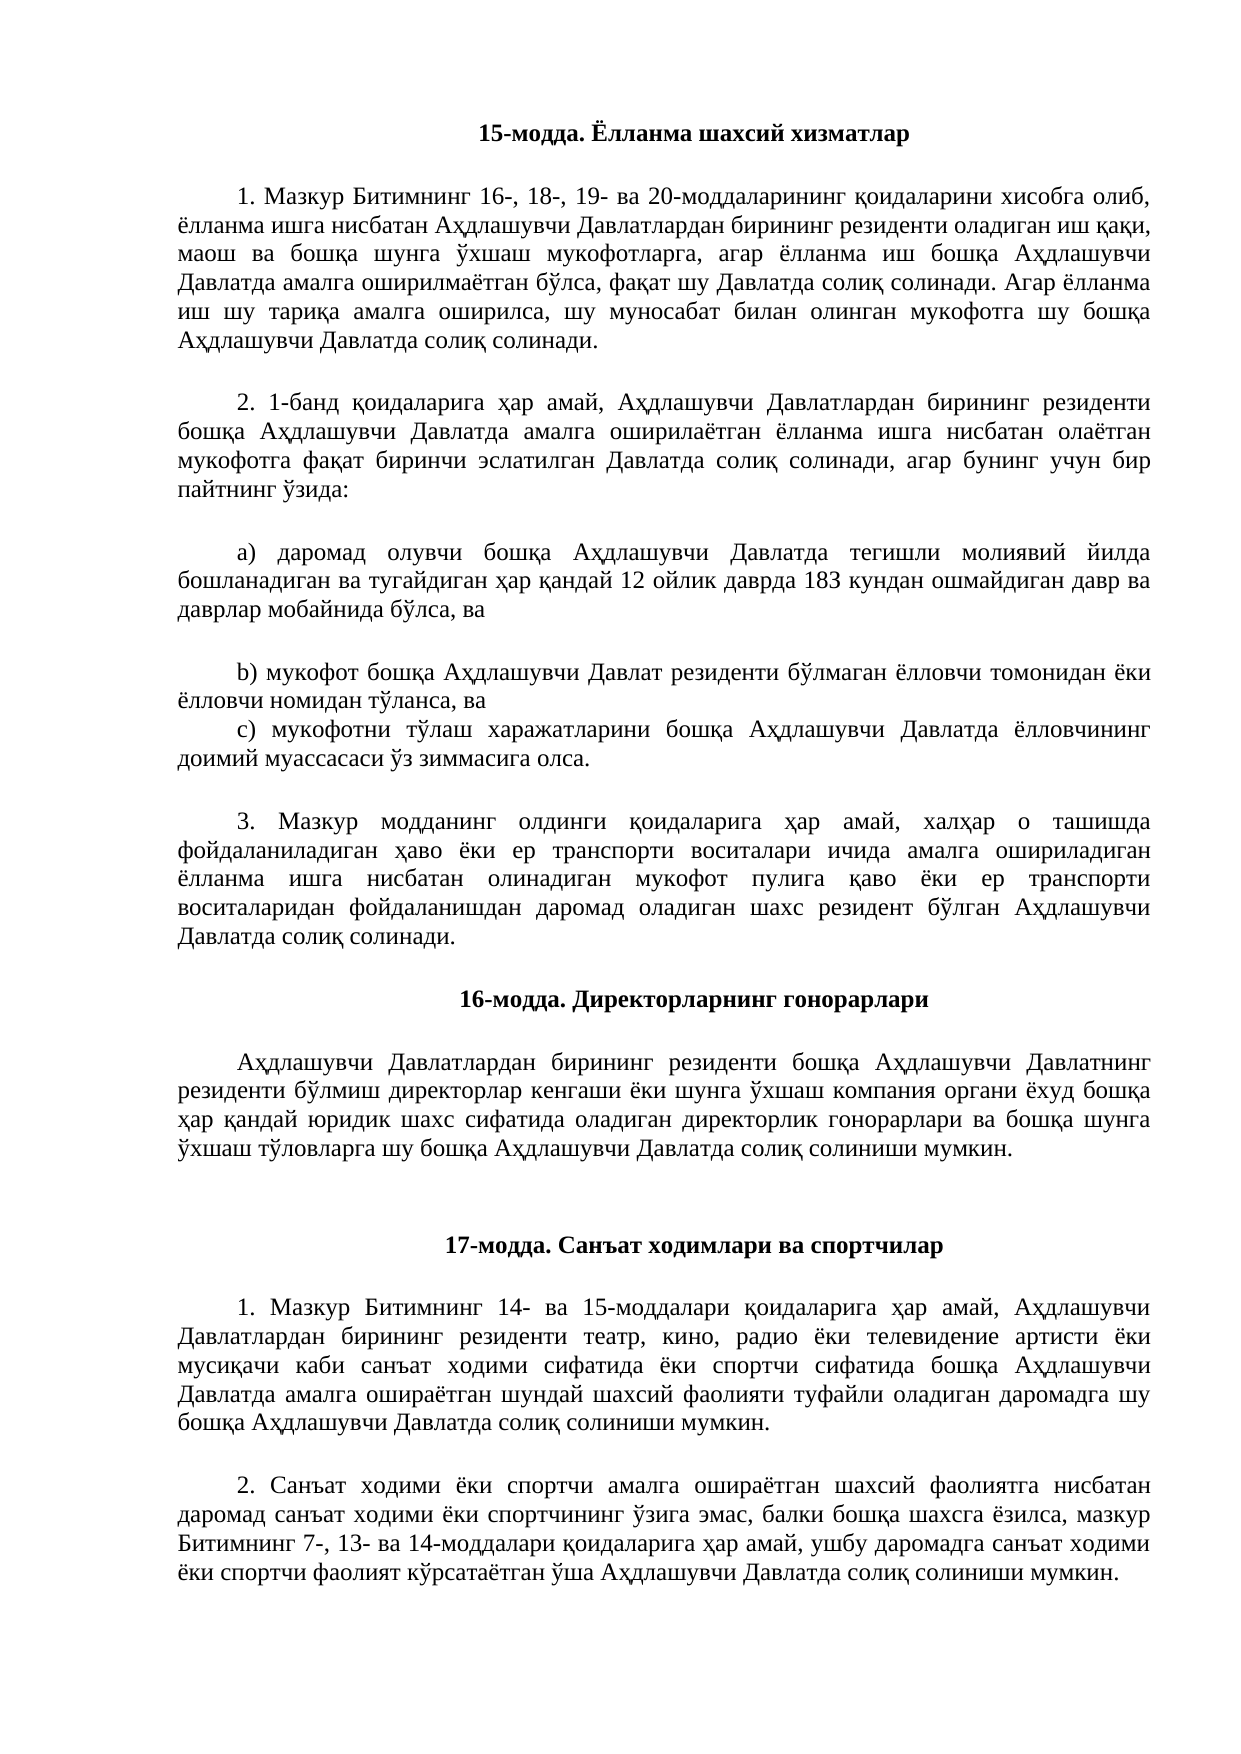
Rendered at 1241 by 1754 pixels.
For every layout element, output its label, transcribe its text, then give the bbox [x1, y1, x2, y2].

text 2. 1-банд қоидаларига ҳар амай, Аҳдлашувчи Давлатлардан бирининг резиденти бошқа Аҳдлашувчи Давлатда амалга оширилаётган ёлланма ишга нисбатан олаётган мукофотга фақат биринчи эслатилган Давлатда солиқ солинади, агар бунинг учун бир пайтнинг ўзида: [177, 387, 1152, 502]
text 17-модда. Санъат ходимлари ва cпортчилар [177, 1230, 1152, 1258]
text а) даромад олувчи бошқа Аҳдлашувчи Давлатда тегишли молиявий йилда бошланадиган ва тугайдиган ҳар қандай 12 ойлик даврда 18З кундан ошмайдиган давр ва даврлар мобайнида бўлса, ва [177, 537, 1152, 623]
text 15-модда. Ёлланма шахсий хизматлар [177, 118, 1152, 147]
text с) мукофотни тўлаш харажатларини бошқа Аҳдлашувчи Давлатда ёлловчининг доимий муассасаси ўз зиммасига олса. [177, 714, 1152, 772]
text 1. Мазкур Битимнинг 16-, 18-, 19- ва 20-моддаларининг қоидаларини хисобга олиб, ёлланма ишга нисбатан Аҳдлашувчи Давлатлардан бирининг резиденти оладиган иш қақи, маош ва бошқа шунга ўхшаш мукофотларга, агар ёлланма иш бошқа Аҳдлашувчи Давлатда амалга оширилмаётган бўлса, фақат шу Давлатда солиқ солинади. Агар ёлланма иш шу тариқа амалга оширилса, шу муносабат билан олинган мукофотга шу бошқа Аҳдлашувчи Давлатда солиқ солинади. [177, 181, 1152, 353]
text 1. Мазкур Битимнинг 14- ва 15-моддалари қоидаларига ҳар амай, Аҳдлашувчи Давлатлардан бирининг резиденти театр, кино, радио ёки телевидение артисти ёки мусиқачи каби санъат ходими cифатида ёки спортчи сифатида бошқа Аҳдлашувчи Давлатда амалга ошираётган шундaй шахсий фаолияти туфайли оладиган даромадга шу бошқа Аҳдлашувчи Давлатда солиқ солиниши мумкин. [177, 1292, 1152, 1436]
text Аҳдлашувчи Давлатлардан бирининг резиденти бошқа Аҳдлашувчи Давлатнинг резиденти бўлмиш директорлар кенгаши ёки шунга ўхшаш компания органи ёхуд бошқа ҳар қандай юридик шахс сифатида оладиган директорлик гонорарлари ва бошқа шунга ўхшаш тўловларга шу бошқа Аҳдлашувчи Давлатда солиқ cолиниши мумкин. [177, 1047, 1152, 1162]
text 3. Мазкур модданинг олдинги қоидаларига ҳар амай, халҳар о ташишда фойдаланиладиган ҳаво ёки ер транспорти воситалари ичида амалга ошириладиган ёлланма ишга нисбатан олинадиган мукофот пулига қаво ёки ер транспорти воситаларидан фойдаланишдан даромад оладиган шахс резидент бўлган Аҳдлашувчи Давлатда солиқ cолинади. [177, 806, 1152, 950]
text 2. Санъат ходими ёки спортчи амалга ошираётган шахсий фаолиятга нисбатан даромад санъат ходими ёки спортчининг ўзига эмас, балки бошқа шахсга ёзилса, мазкур Битимнинг 7-, 13- ва 14-моддалари қоидаларига ҳар амай, ушбу даромадга санъат ходими ёки спортчи фаолият кўрсатаётган ўша Аҳдлашувчи Давлатда cолиқ солиниши мумкин. [177, 1470, 1152, 1585]
text 16-модда. Директорларнинг гонорарлари [177, 984, 1152, 1012]
text b) мукофот бошқа Аҳдлашувчи Давлат резиденти бўлмаган ёлловчи томонидан ёки ёлловчи номидан тўланса, ва [177, 657, 1152, 714]
